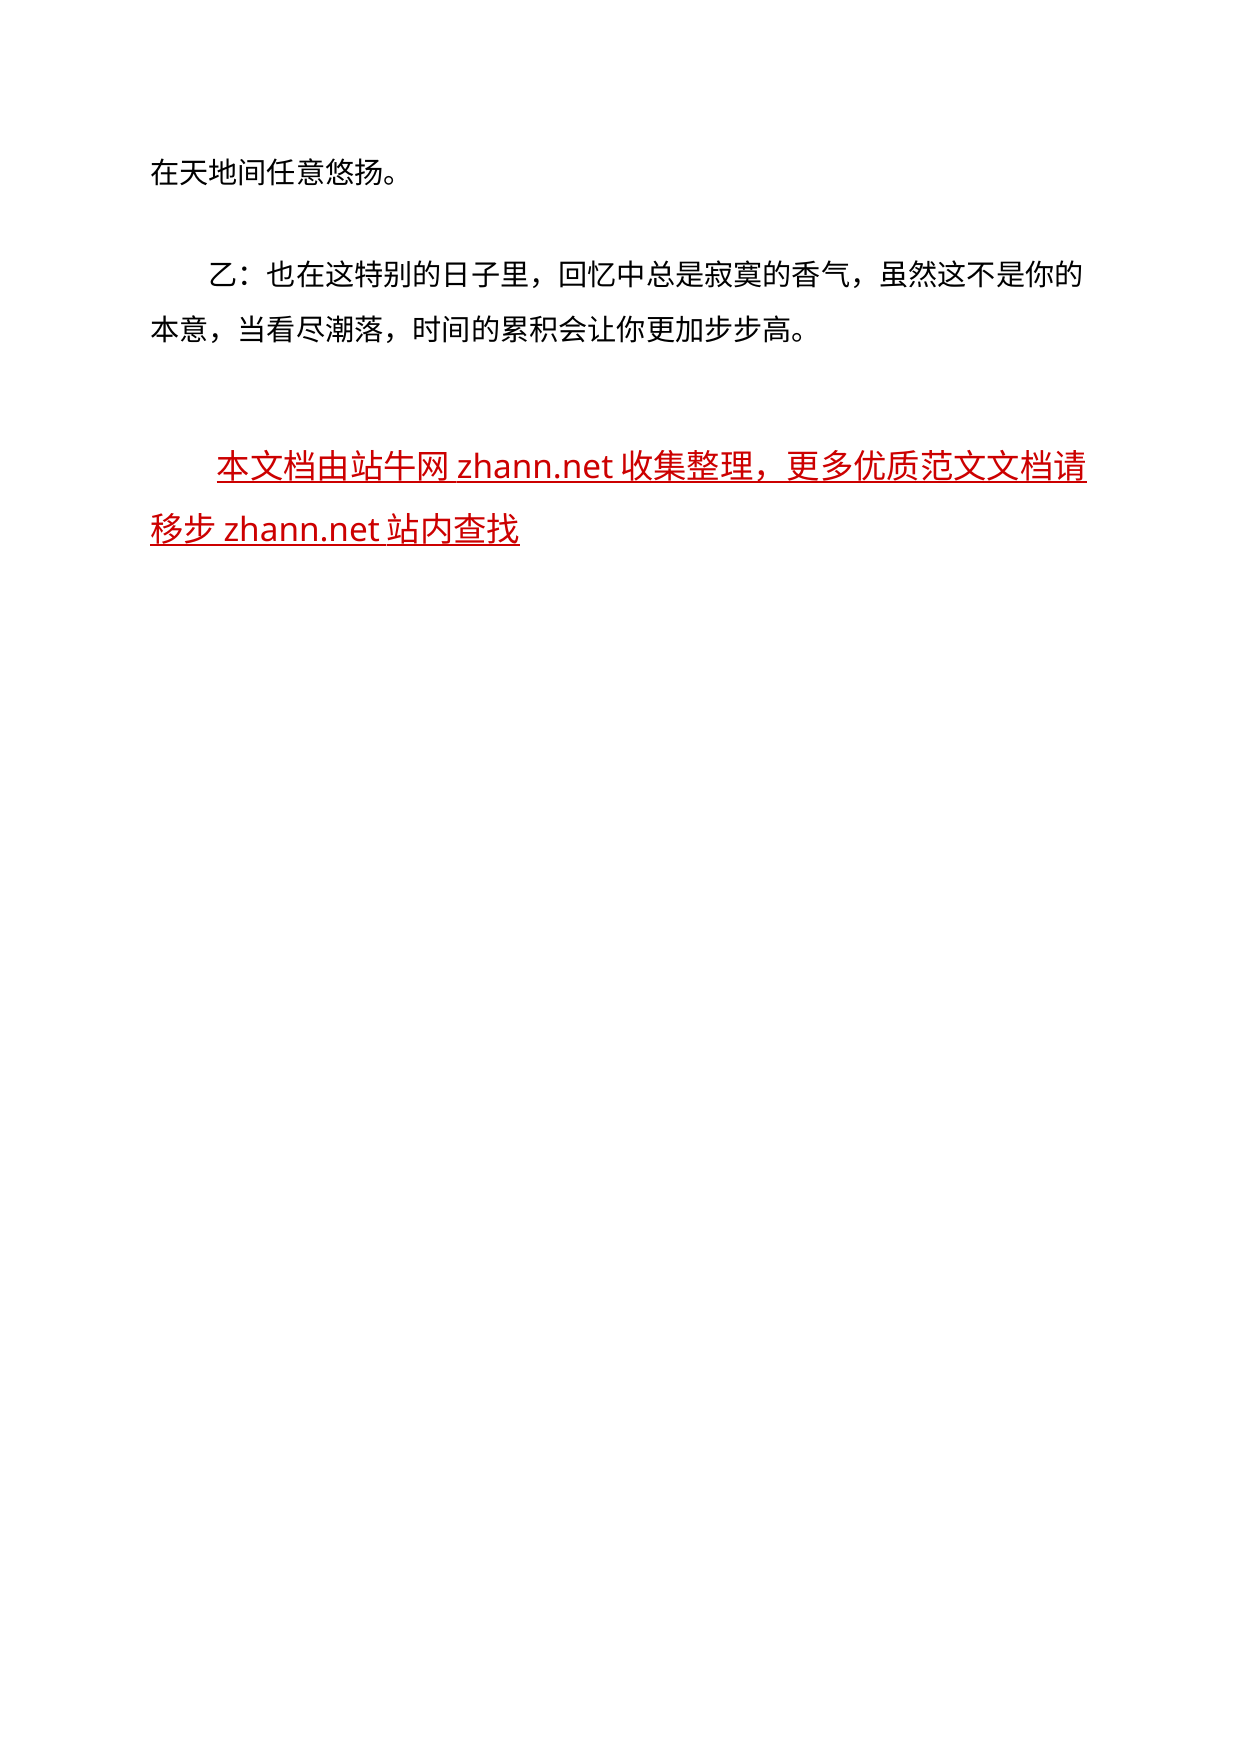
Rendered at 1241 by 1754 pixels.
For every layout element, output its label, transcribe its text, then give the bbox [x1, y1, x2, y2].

text 本文档由站牛网zhann.net收集整理，更多优质范文文档请移步zhann.net站内查找 [150, 440, 1090, 551]
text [150, 150, 1090, 192]
text 乙：也在这特别的日子里，回忆中总是寂寞的香气，虽然这不是你的本意，当看尽潮落，时间的累积会让你更加步步高。 [150, 252, 1090, 349]
